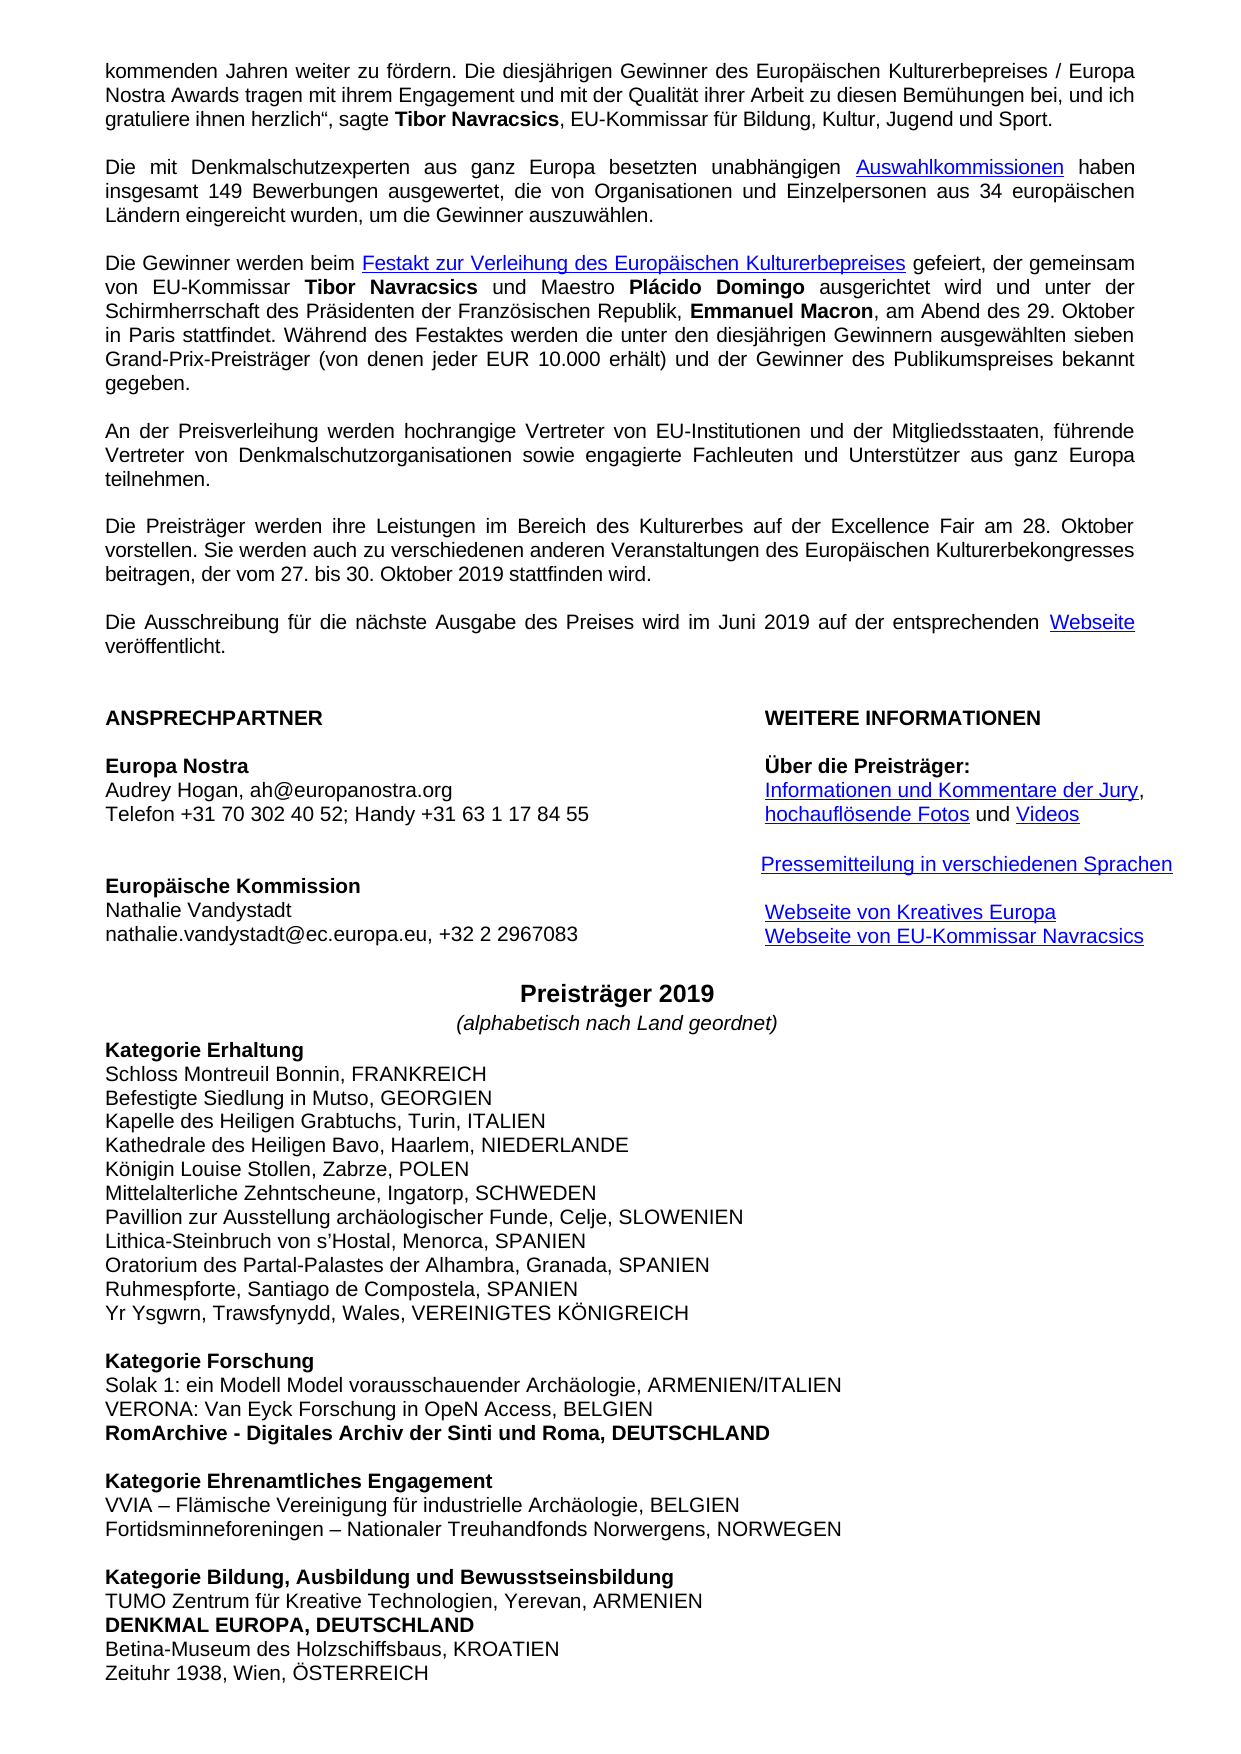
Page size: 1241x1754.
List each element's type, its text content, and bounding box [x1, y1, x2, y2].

text VERONA: Van Eyck Forschung in OpeN Access, BELGIEN [105, 1397, 1135, 1421]
text Oratorium des Partal-Palastes der Alhambra, Granada, SPANIEN [105, 1253, 1135, 1277]
table_header WEITERE INFORMATIONEN Über die Preisträger: Informationen und Kommentare der Jury, hochauflösende Fotos und Videos Pressemitteilung in verschiedenen Sprachen Webseite von Kreatives Europa Webseite von EU-Kommissar Navracsics [668, 706, 1200, 948]
text Die mit Denkmalschutzexperten aus ganz Europa besetzten unabhängigen Auswahlkommissionen haben insgesamt 149 Bewerbungen ausgewertet, die von Organisationen und Einzelpersonen aus 34 europäischen Ländern eingereicht wurden, um die Gewinner auszuwählen. [105, 155, 1135, 227]
text An der Preisverleihung werden hochrangige Vertreter von EU-Institutionen und der Mitgliedsstaaten, führende Vertreter von Denkmalschutzorganisationen sowie engagierte Fachleuten und Unterstützer aus ganz Europa teilnehmen. [105, 418, 1135, 490]
text Betina-Museum des Holzschiffsbaus, KROATIEN [105, 1636, 1135, 1660]
text ​Solak 1: ein Modell Model vorausschauender Archäologie, ARMENIEN/ITALIEN​ [105, 1373, 1135, 1397]
text Preisträger 2019 [105, 979, 1129, 1008]
text Ruhmespforte, Santiago de Compostela, SPANIEN [105, 1277, 1135, 1301]
text TUMO Zentrum für Kreative Technologien, Yerevan, ARMENIEN [105, 1588, 1135, 1612]
text Lithica-Steinbruch von s’Hostal, Menorca, SPANIEN [105, 1229, 1135, 1253]
text Befestigte Siedlung in Mutso, GEORGIEN [105, 1085, 1135, 1109]
text Die Preisträger werden ihre Leistungen im Bereich des Kulturerbes auf der Excellence Fair am 28. Oktober vorstellen. Sie werden auch zu verschiedenen anderen Veranstaltungen des Europäischen Kulturerbekongresses beitragen, der vom 27. bis 30. Oktober 2019 stattfinden wird. [105, 514, 1135, 586]
text RomArchive - Digitales Archiv der Sinti und Roma, DEUTSCHLAND [105, 1421, 1135, 1445]
text Die Ausschreibung für die nächste Ausgabe des Preises wird im Juni 2019 auf der entsprechenden Webseite veröffentlicht. [105, 610, 1135, 658]
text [105, 59, 1135, 131]
text VVIA – Flämische Vereinigung für industrielle Archäologie, BELGIEN [105, 1493, 1135, 1517]
text Königin Louise Stollen, Zabrze, POLEN [105, 1157, 1135, 1181]
text Kapelle des Heiligen Grabtuchs, Turin, ITALIEN [105, 1109, 1135, 1133]
text Die Gewinner werden beim Festakt zur Verleihung des Europäischen Kulturerbepreises gefeiert, der gemeinsam von EU-Kommissar Tibor Navracsics und Maestro Plácido Domingo ausgerichtet wird und unter der Schirmherrschaft des Präsidenten der Französischen Republik, Emmanuel Macron, am Abend des 29. Oktober in Paris stattfindet. Während des Festaktes werden die unter den diesjährigen Gewinnern ausgewählten sieben Grand-Prix-Preisträger (von denen jeder EUR 10.000 erhält) und der Gewinner des Publikumspreises bekannt gegeben. [105, 251, 1135, 394]
text DENKMAL EUROPA, DEUTSCHLAND [105, 1612, 1135, 1636]
text Schloss Montreuil Bonnin, FRANKREICH [105, 1061, 1135, 1085]
text Pavillion zur Ausstellung archäologischer Funde, Celje, SLOWENIEN [105, 1205, 1135, 1229]
text Kategorie Erhaltung [105, 1037, 1135, 1061]
table_header ANSPRECHPARTNER Europa Nostra Audrey Hogan, ah@europanostra.org Telefon +31 70 302 40 52; Handy +31 63 1 17 84 55 Europäische Kommission Nathalie Vandystadt nathalie.vandystadt@ec.europa.eu, +32 2 2967083 [105, 706, 667, 948]
text Mittelalterliche Zehntscheune, Ingatorp, SCHWEDEN [105, 1181, 1135, 1205]
text Yr Ysgwrn, Trawsfynydd, Wales, VEREINIGTES KÖNIGREICH [105, 1301, 1135, 1325]
text Zeituhr 1938, Wien, ÖSTERREICH [105, 1660, 1135, 1684]
text Kategorie Bildung, Ausbildung und Bewusstseinsbildung [105, 1564, 1135, 1588]
text Fortidsminneforeningen – Nationaler Treuhandfonds Norwergens, NORWEGEN [105, 1517, 1135, 1541]
text Kategorie Ehrenamtliches Engagement [105, 1469, 1135, 1493]
text Kategorie Forschung [105, 1349, 1135, 1373]
text (alphabetisch nach Land geordnet) [105, 1011, 1129, 1035]
text Kathedrale des Heiligen Bavo, Haarlem, NIEDERLANDE [105, 1133, 1135, 1157]
